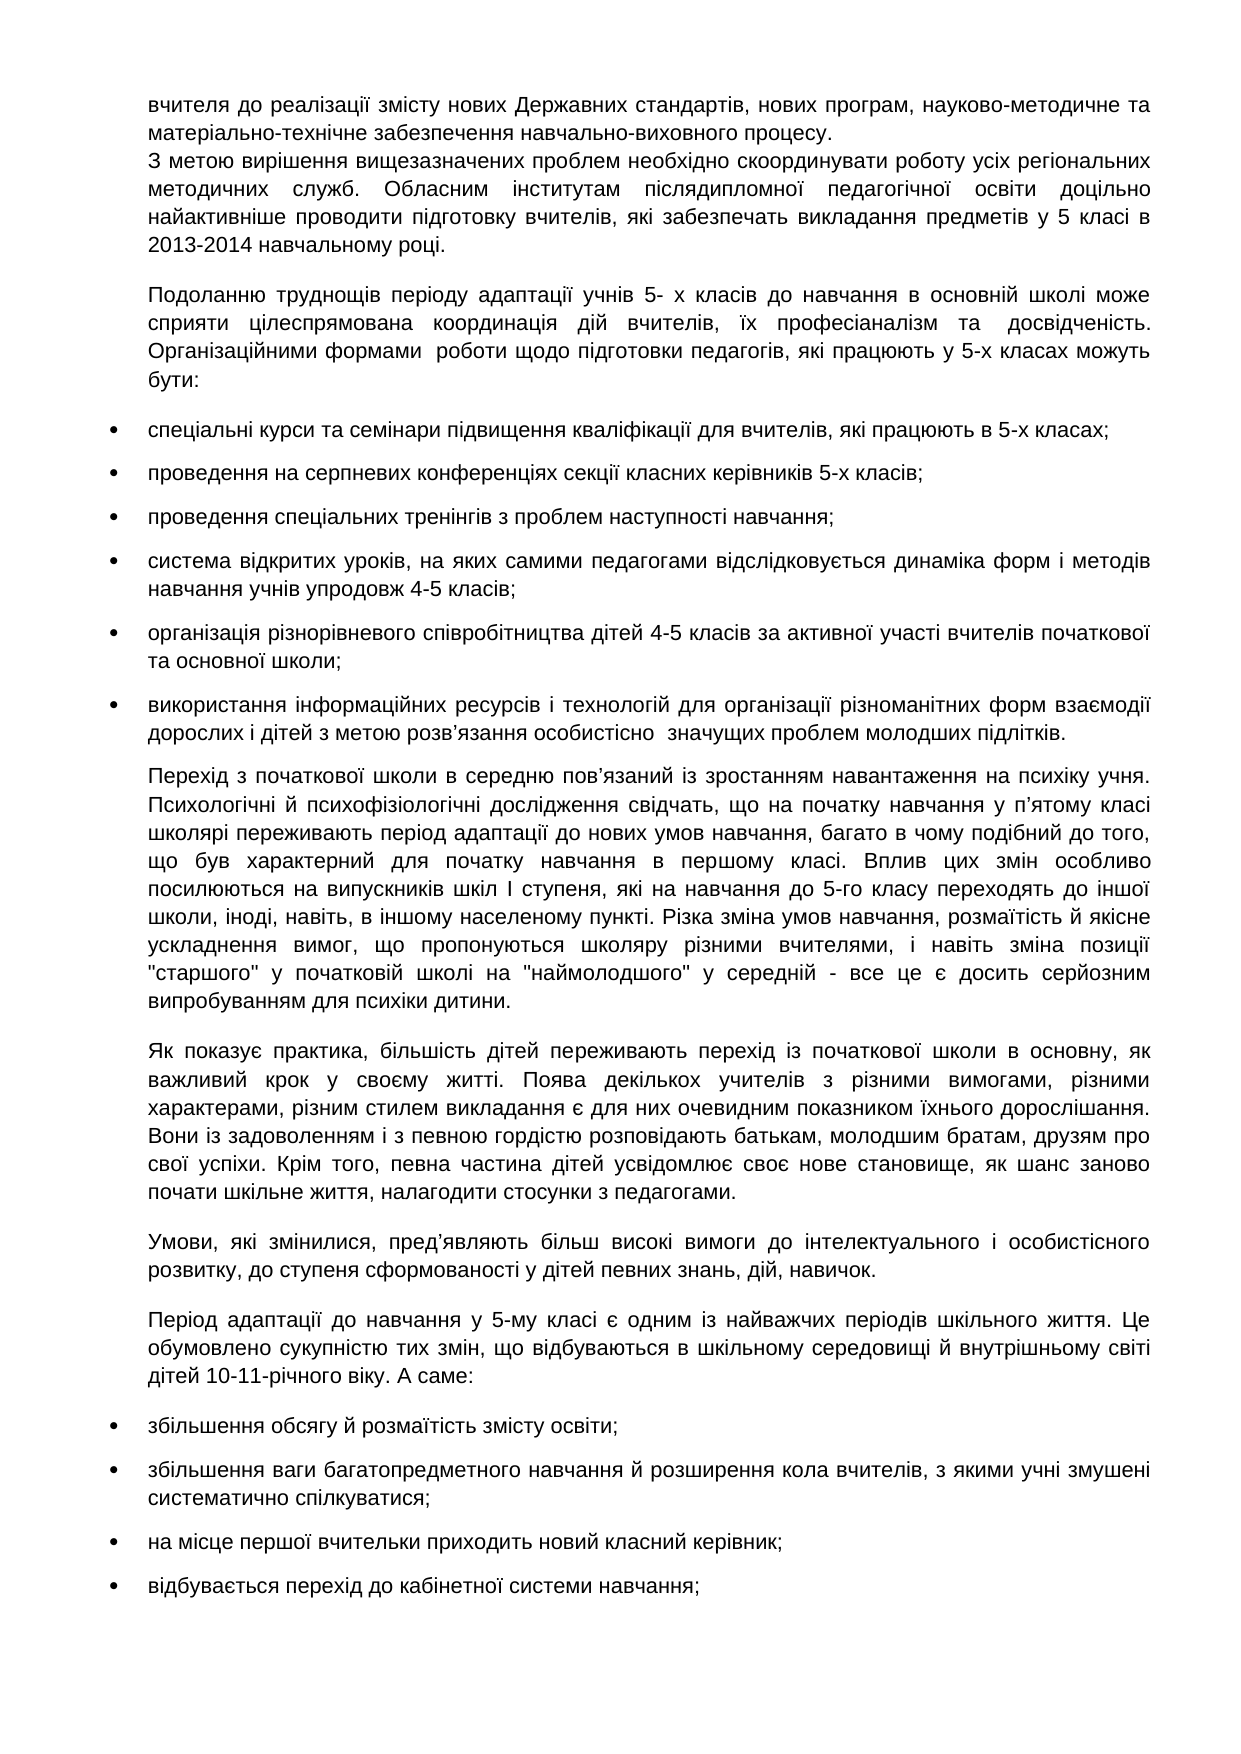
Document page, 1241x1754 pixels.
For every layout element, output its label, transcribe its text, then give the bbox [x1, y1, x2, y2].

list проведення спеціальних тренінгів з проблем наступності навчання; [110, 501, 1152, 529]
list проведення на серпневих конференціях секції класних керівників 5-х класів; [110, 457, 1152, 485]
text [148, 88, 1152, 145]
text Умови, які змінилися, пред’являють більш високі вимоги до інтелектуального і особистісного розвитку, до ступеня сформованості у дітей певних знань, дій, навичок. [148, 1226, 1152, 1282]
list система відкритих уроків, на яких самими педагогами відслідковується динаміка форм і методів навчання учнів упродовж 4-5 класів; [110, 545, 1152, 601]
text Як показує практика, більшість дітей переживають перехід із початкової школи в основну, як важливий крок у своєму житті. Поява декількох учителів з різними вимогами, різними характерами, різним стилем викладання є для них очевидним показником їхнього дорослішання. Вони із задоволенням і з певною гордістю розповідають батькам, молодшим братам, друзям про свої успіхи. Крім того, певна частина дітей усвідомлює своє нове становище, як шанс заново почати шкільне життя, налагодити стосунки з педагогами. [148, 1035, 1152, 1204]
text Подоланню труднощів періоду адаптації учнів 5- х класів до навчання в основній школі може сприяти цілеспрямована координація дій вчителів, їх професіаналізм та досвідченість. Організаційними формами роботи щодо підготовки педагогів, які працюють у 5-х класах можуть бути: [148, 279, 1152, 392]
list організація різнорівневого співробітництва дітей 4-5 класів за активної участі вчителів початкової та основної школи; [110, 617, 1152, 673]
list збільшення ваги багатопредметного навчання й розширення кола вчителів, з якими учні змушені систематично спілкуватися; [110, 1454, 1152, 1510]
list використання інформаційних ресурсів і технологій для організації різноманітних форм взаємодії дорослих і дітей з метою розв’язання особистісно значущих проблем молодших підлітків. [110, 688, 1152, 745]
text З метою вирішення вищезазначених проблем необхідно скоординувати роботу усіх регіональних методичних служб. Обласним інститутам післядипломної педагогічної освіти доцільно найактивніше проводити підготовку вчителів, які забезпечать викладання предметів у 5 класі в 2013-2014 навчальному році. [148, 145, 1152, 257]
list відбувається перехід до кабінетної системи навчання; [110, 1570, 1152, 1598]
text Перехід з початкової школи в середню пов’язаний із зростанням навантаження на психіку учня. Психологічні й психофізіологічні дослідження свідчать, що на початку навчання у п’ятому класі школярі переживають період адаптації до нових умов навчання, багато в чому подібний до того, що був характерний для початку навчання в першому класі. Вплив цих змін особливо посилюються на випускників шкіл І ступеня, які на навчання до 5-го класу переходять до іншої школи, іноді, навіть, в іншому населеному пункті. Різка зміна умов навчання, розмаїтість й якісне ускладнення вимог, що пропонуються школяру різними вчителями, і навіть зміна позиції "старшого" у початковій школі на "наймолодшого" у середній - все це є досить серйозним випробуванням для психіки дитини. [148, 760, 1152, 1013]
text Період адаптації до навчання у 5-му класі є одним із найважчих періодів шкільного життя. Це обумовлено сукупністю тих змін, що відбуваються в шкільному середовищі й внутрішньому світі дітей 10-11-річного віку. А саме: [148, 1304, 1152, 1388]
list збільшення обсягу й розмаїтість змісту освіти; [110, 1410, 1152, 1438]
list спеціальні курси та семінари підвищення кваліфікації для вчителів, які працюють в 5-х класах; [110, 413, 1152, 442]
list на місце першої вчительки приходить новий класний керівник; [110, 1526, 1152, 1554]
